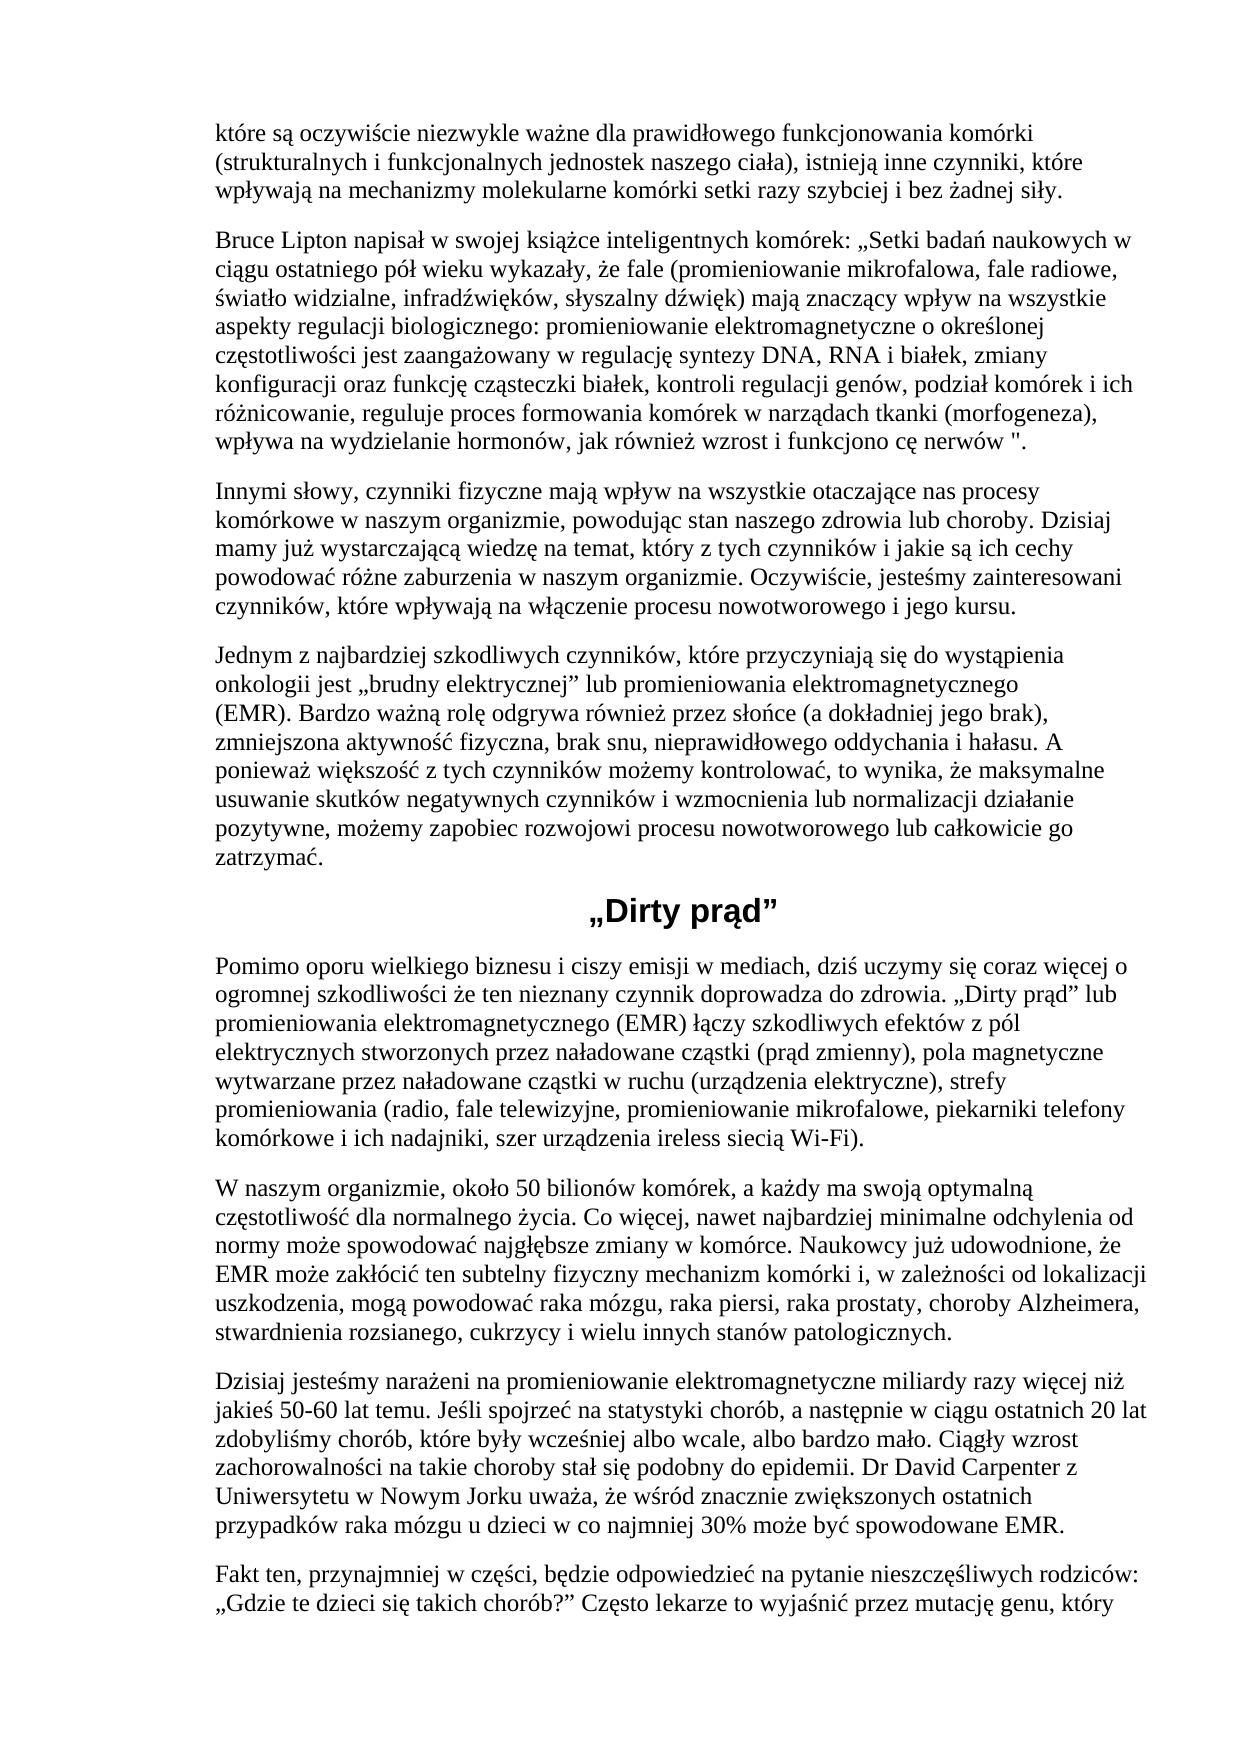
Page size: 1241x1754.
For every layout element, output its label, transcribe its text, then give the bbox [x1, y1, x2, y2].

text Jednym z najbardziej szkodliwych czynników, które przyczyniają się do wystąpienia onkologii jest „brudny elektrycznej” lub promieniowania elektromagnetycznego (EMR). Bardzo ważną rolę odgrywa również przez słońce (a dokładniej jego brak), zmniejszona aktywność fizyczna, brak snu, nieprawidłowego oddychania i hałasu. A ponieważ większość z tych czynników możemy kontrolować, to wynika, że ​​maksymalne usuwanie skutków negatywnych czynników i wzmocnienia lub normalizacji działanie pozytywne, możemy zapobiec rozwojowi procesu nowotworowego lub całkowicie go zatrzymać. [215, 641, 1152, 871]
text Innymi słowy, czynniki fizyczne mają wpływ na wszystkie otaczające nas procesy komórkowe w naszym organizmie, powodując stan naszego zdrowia lub choroby. Dzisiaj mamy już wystarczającą wiedzę na temat, który z tych czynników i jakie są ich cechy powodować różne zaburzenia w naszym organizmie. Oczywiście, jesteśmy zainteresowani czynników, które wpływają na włączenie procesu nowotworowego i jego kursu. [215, 476, 1152, 620]
text Dzisiaj jesteśmy narażeni na promieniowanie elektromagnetyczne miliardy razy więcej niż jakieś 50-60 lat temu. Jeśli spojrzeć na statystyki chorób, a następnie w ciągu ostatnich 20 lat zdobyliśmy chorób, które były wcześniej albo wcale, albo bardzo mało. Ciągły wzrost zachorowalności na takie choroby stał się podobny do epidemii. Dr David Carpenter z Uniwersytetu w Nowym Jorku uważa, że wśród znacznie zwiększonych ostatnich przypadków raka mózgu u dzieci w co najmniej 30% może być spowodowane EMR. [215, 1366, 1152, 1539]
text „Dirty prąd” [215, 891, 1152, 930]
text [215, 1559, 1152, 1617]
text W naszym organizmie, około 50 bilionów komórek, a każdy ma swoją optymalną częstotliwość dla normalnego życia. Co więcej, nawet najbardziej minimalne odchylenia od normy może spowodować najgłębsze zmiany w komórce. Naukowcy już udowodnione, że EMR może zakłócić ten subtelny fizyczny mechanizm komórki i, w zależności od lokalizacji uszkodzenia, mogą powodować raka mózgu, raka piersi, raka prostaty, choroby Alzheimera, stwardnienia rozsianego, cukrzycy i wielu innych stanów patologicznych. [215, 1173, 1152, 1345]
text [215, 118, 1152, 204]
text Bruce Lipton napisał w swojej książce inteligentnych komórek: „Setki badań naukowych w ciągu ostatniego pół wieku wykazały, że fale (promieniowanie mikrofalowa, fale radiowe, światło widzialne, infradźwięków, słyszalny dźwięk) mają znaczący wpływ na wszystkie aspekty regulacji biologicznego: promieniowanie elektromagnetyczne o określonej częstotliwości jest zaangażowany w regulację syntezy DNA, RNA i białek, zmiany konfiguracji oraz funkcję cząsteczki białek, kontroli regulacji genów, podział komórek i ich różnicowanie, reguluje proces formowania komórek w narządach tkanki (morfogeneza), wpływa na wydzielanie hormonów, jak również wzrost i funkcjono cę nerwów ". [215, 225, 1152, 455]
text Pomimo oporu wielkiego biznesu i ciszy emisji w mediach, dziś uczymy się coraz więcej o ogromnej szkodliwości że ten nieznany czynnik doprowadza do zdrowia. „Dirty prąd” lub promieniowania elektromagnetycznego (EMR) łączy szkodliwych efektów z pól elektrycznych stworzonych przez naładowane cząstki (prąd zmienny), pola magnetyczne wytwarzane przez naładowane cząstki w ruchu (urządzenia elektryczne), strefy promieniowania (radio, fale telewizyjne, promieniowanie mikrofalowe, piekarniki telefony komórkowe i ich nadajniki, szer urządzenia ireless siecią Wi-Fi). [215, 951, 1152, 1152]
